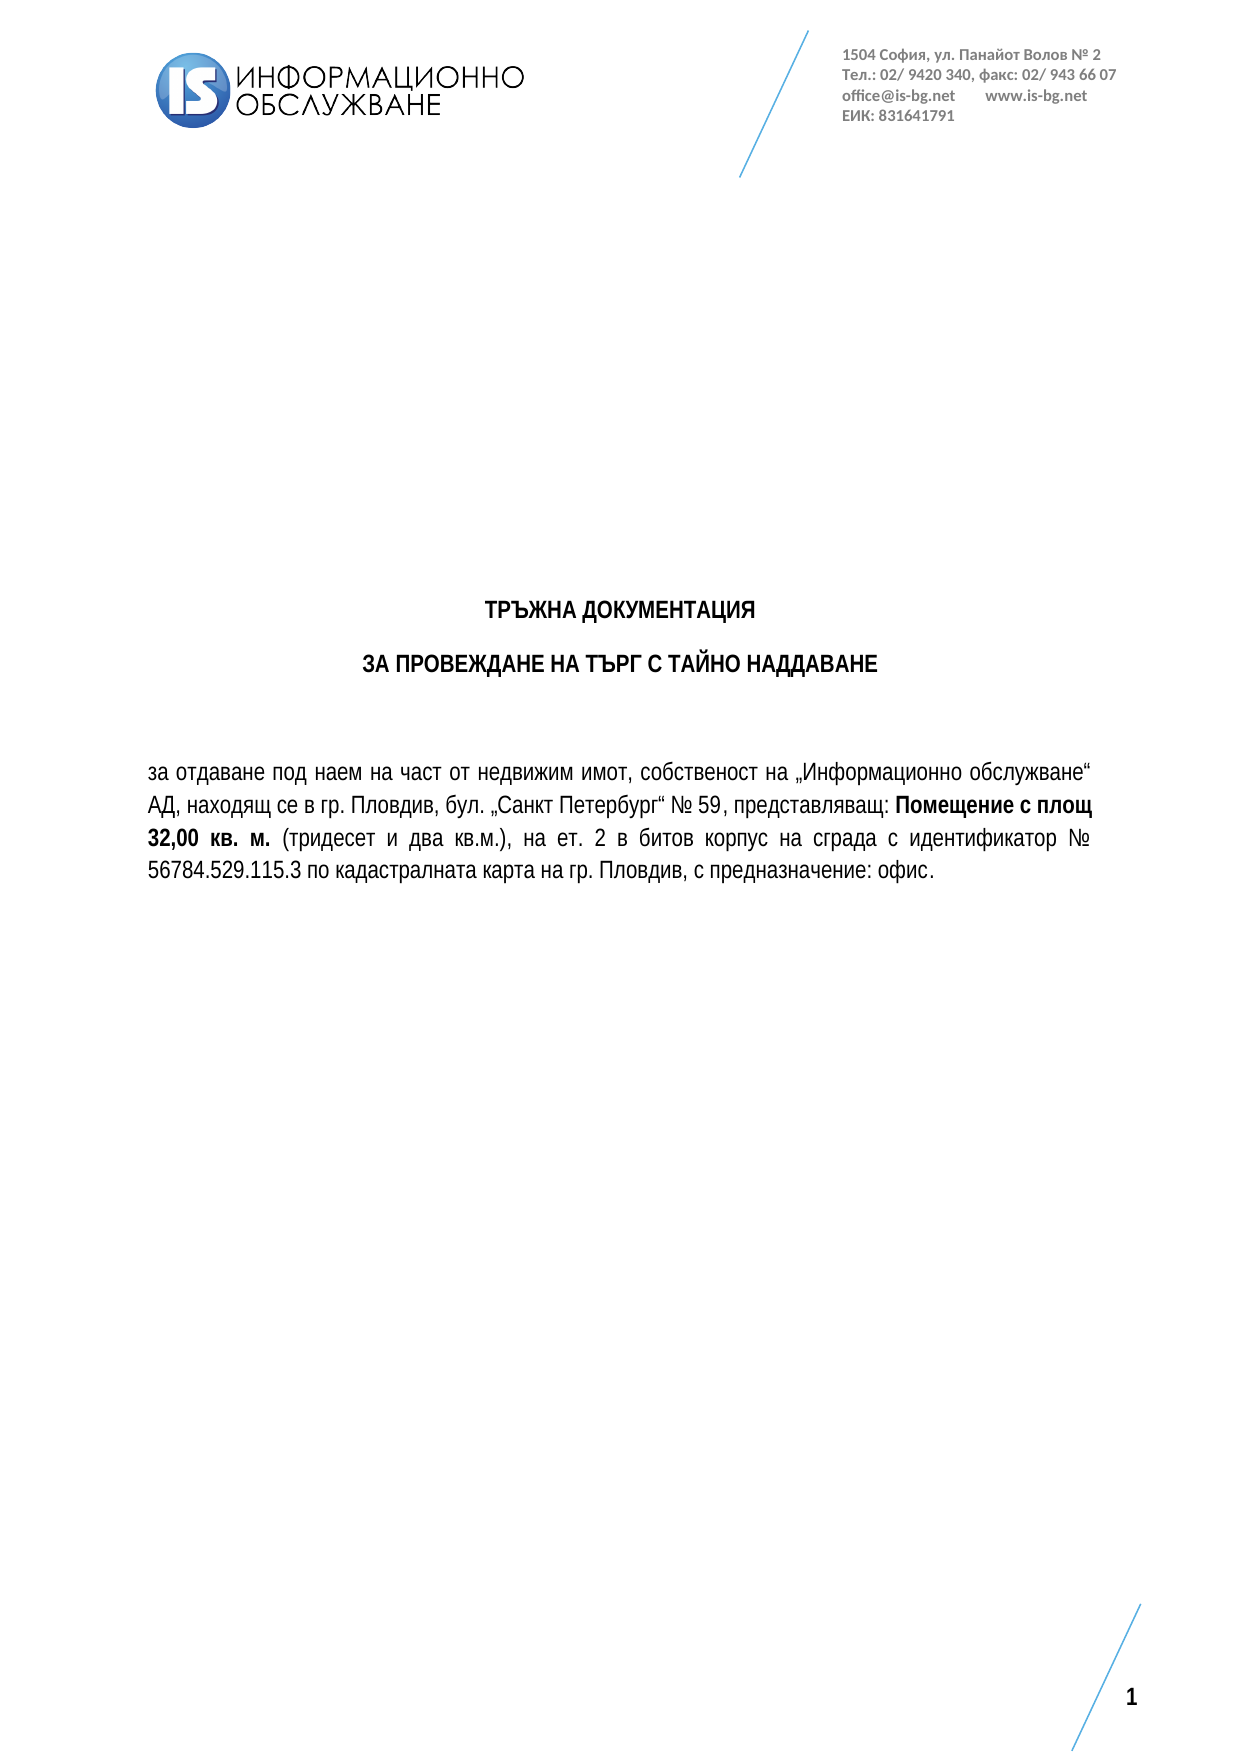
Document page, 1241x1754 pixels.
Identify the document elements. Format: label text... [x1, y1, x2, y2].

text за отдаване под наем на част от недвижим имот, собственост на „Информационно обслужване“ АД, находящ се в гр. Пловдив, бул. „Санкт Петербург“ № 59, представляващ: Помещение с площ 32,00 кв. м. (тридесет и два кв.м.), на ет. 2 в битов корпус на сграда с идентификатор № 56784.529.115.3 по кадастралната карта на гр. Пловдив, с предназначение: офис. [148, 757, 1092, 884]
picture [147, 45, 534, 141]
text ЗА ПРОВЕЖДАНЕ НА ТЪРГ С ТАЙНО НАДДАВАНЕ [148, 649, 1092, 678]
text ТРЪЖНА ДОКУМЕНТАЦИЯ [148, 595, 1092, 624]
